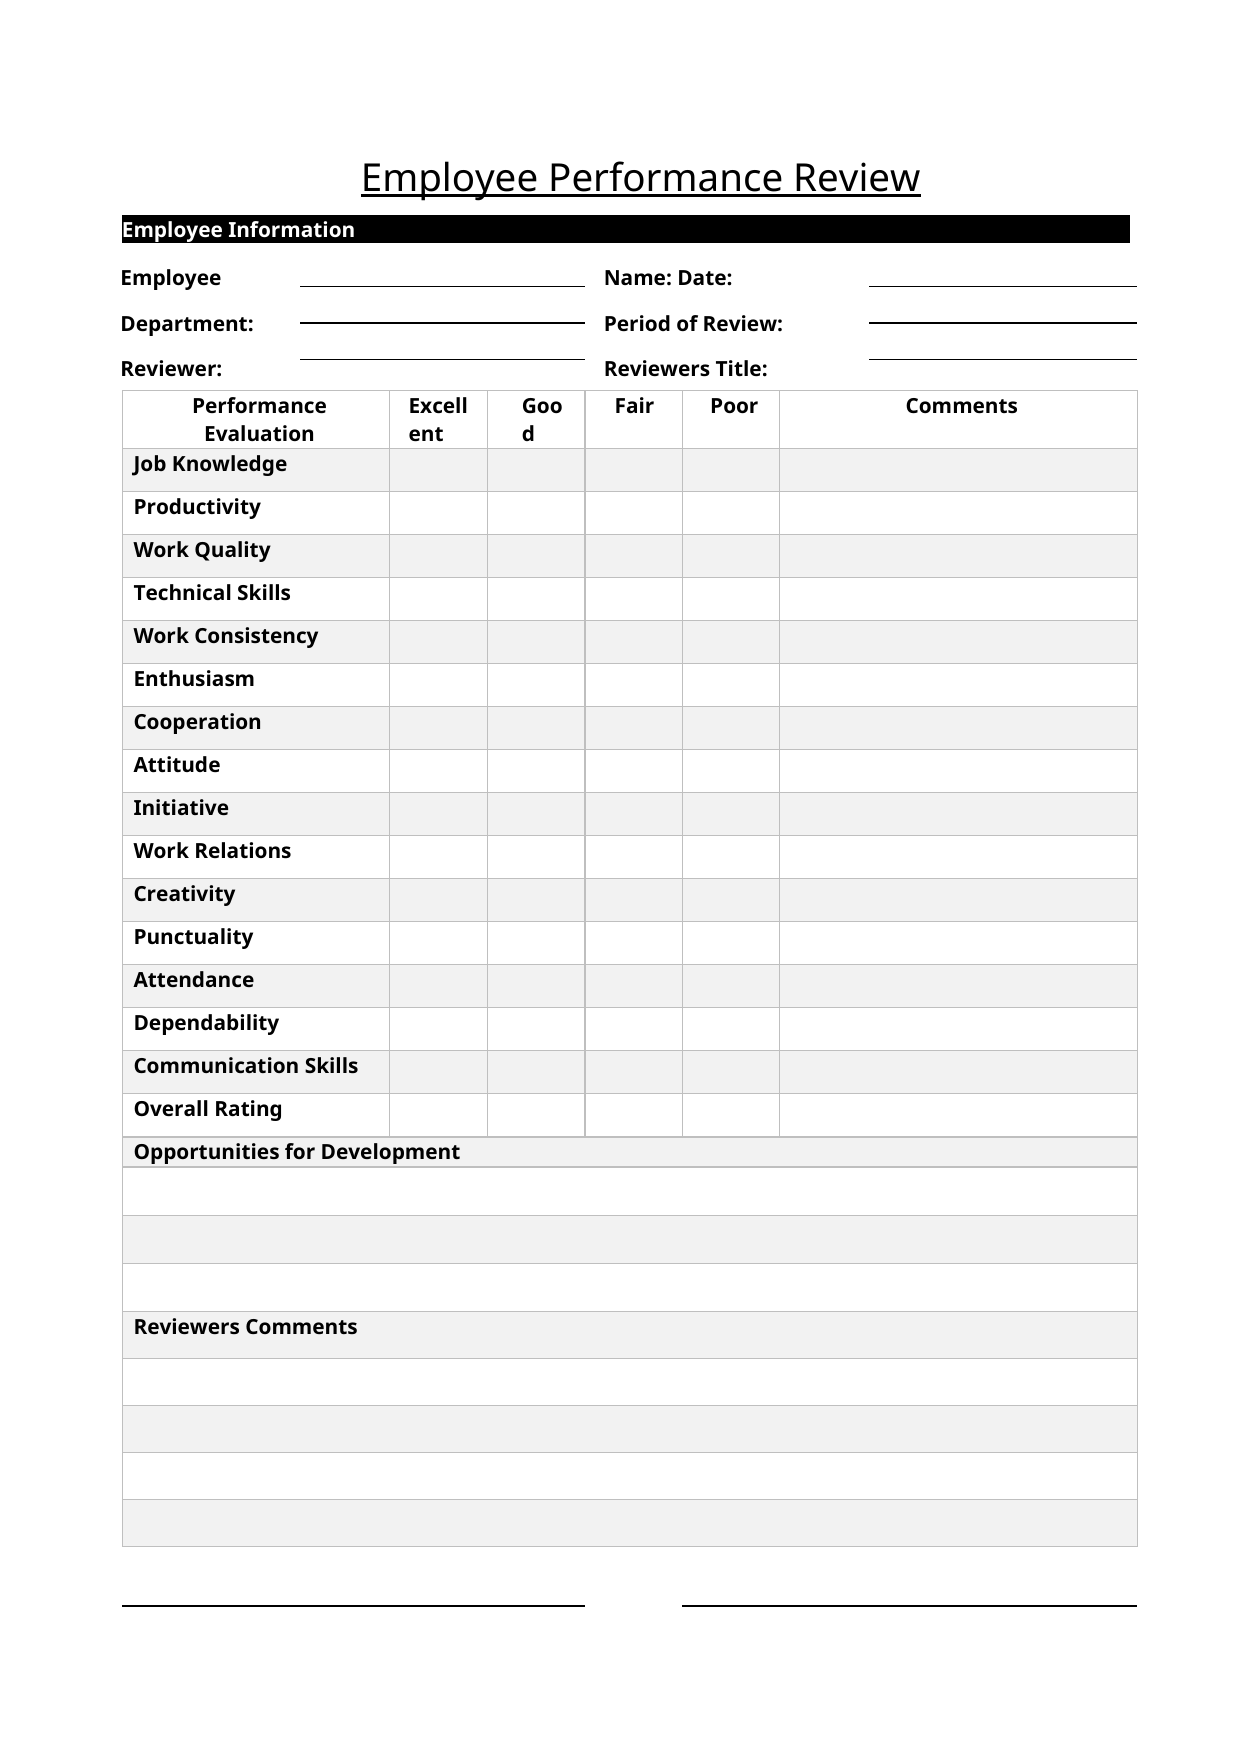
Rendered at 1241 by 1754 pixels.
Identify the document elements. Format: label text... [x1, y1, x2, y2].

table_cell [123, 1406, 1137, 1452]
table_cell [586, 965, 682, 1007]
text Employee Name: Date: [120, 263, 1132, 292]
table_header Fair [586, 391, 682, 448]
table_cell Job Knowledge [123, 449, 389, 491]
table_cell [390, 707, 487, 749]
table_cell [123, 1453, 1137, 1499]
table_cell [683, 449, 779, 491]
table_cell Enthusiasm [123, 664, 389, 706]
table_cell [780, 879, 1137, 921]
table_cell [780, 1094, 1137, 1136]
table_cell Overall Rating [123, 1094, 389, 1136]
table_cell Attitude [123, 750, 389, 792]
table_cell [683, 879, 779, 921]
table_cell [586, 578, 682, 620]
table_cell [683, 793, 779, 835]
table_cell [488, 836, 584, 878]
text Employee Performance Review [151, 150, 1130, 202]
table_cell [586, 879, 682, 921]
table_cell [780, 793, 1137, 835]
table_cell [390, 750, 487, 792]
table_cell Attendance [123, 965, 389, 1007]
table_header Poor [683, 391, 779, 448]
table_cell [488, 621, 584, 663]
table_cell Dependability [123, 1008, 389, 1050]
table_cell Punctuality [123, 922, 389, 964]
table_cell [123, 1216, 1137, 1263]
table_cell [780, 664, 1137, 706]
table_cell [390, 492, 487, 534]
text Reviewer: Reviewers Title: [120, 354, 1132, 382]
table_cell [683, 965, 779, 1007]
table_cell [488, 578, 584, 620]
table_cell [780, 578, 1137, 620]
table_cell Initiative [123, 793, 389, 835]
table_cell [390, 836, 487, 878]
table_cell [488, 535, 584, 577]
table_cell [390, 965, 487, 1007]
table_cell [586, 1094, 682, 1136]
table_cell Cooperation [123, 707, 389, 749]
text Department: Period of Review: [120, 309, 1132, 337]
text Employee Information [122, 215, 1130, 243]
table_cell [123, 1500, 1137, 1546]
table_cell [586, 922, 682, 964]
table_cell Opportunities for Development [123, 1138, 1137, 1166]
table_cell [488, 707, 584, 749]
table_cell Work Relations [123, 836, 389, 878]
table_cell [780, 492, 1137, 534]
table_cell [488, 492, 584, 534]
table_cell [683, 922, 779, 964]
table_cell [586, 492, 682, 534]
table_cell [390, 1008, 487, 1050]
table_cell [586, 535, 682, 577]
table_cell [683, 1008, 779, 1050]
table_cell [488, 449, 584, 491]
table_cell [586, 707, 682, 749]
table_cell [488, 879, 584, 921]
table_cell [390, 578, 487, 620]
table_cell [390, 793, 487, 835]
table_cell [123, 1168, 1137, 1215]
table_cell Work Consistency [123, 621, 389, 663]
table_cell [488, 965, 584, 1007]
table_cell [780, 621, 1137, 663]
table_cell [780, 707, 1137, 749]
table_cell [683, 1094, 779, 1136]
table_cell [390, 1094, 487, 1136]
table_cell [390, 664, 487, 706]
table_cell [586, 621, 682, 663]
table_header Excellent [390, 391, 487, 448]
table_cell [488, 1051, 584, 1093]
table_cell [586, 1051, 682, 1093]
table_cell [683, 578, 779, 620]
table_cell [586, 793, 682, 835]
table_cell Creativity [123, 879, 389, 921]
table_cell [390, 621, 487, 663]
table_cell [683, 621, 779, 663]
table_cell [488, 750, 584, 792]
table_cell [780, 449, 1137, 491]
table_header Performance Evaluation [123, 391, 389, 448]
table_cell [390, 879, 487, 921]
table_cell [586, 664, 682, 706]
table_cell [123, 1359, 1137, 1405]
table_cell [780, 1051, 1137, 1093]
table_cell [683, 750, 779, 792]
table_cell [586, 750, 682, 792]
table_cell Technical Skills [123, 578, 389, 620]
table_cell [683, 492, 779, 534]
table_cell [488, 664, 584, 706]
table_cell [780, 922, 1137, 964]
table_cell [780, 535, 1137, 577]
table_cell [586, 1008, 682, 1050]
table_cell [780, 965, 1137, 1007]
table_cell [488, 1094, 584, 1136]
table_cell [586, 836, 682, 878]
table_header Comments [780, 391, 1137, 448]
table_cell Productivity [123, 492, 389, 534]
table_cell [488, 1008, 584, 1050]
table_cell [780, 1008, 1137, 1050]
table_cell [390, 535, 487, 577]
table_cell [123, 1264, 1137, 1311]
table_cell [586, 449, 682, 491]
table_cell [780, 836, 1137, 878]
table_cell [683, 707, 779, 749]
table_cell [683, 535, 779, 577]
table_cell [390, 1051, 487, 1093]
table_cell [390, 449, 487, 491]
table_cell Work Quality [123, 535, 389, 577]
table_cell [390, 922, 487, 964]
table_cell [488, 922, 584, 964]
table_header Good [488, 391, 584, 448]
table_cell Communication Skills [123, 1051, 389, 1093]
table_cell [488, 793, 584, 835]
table_cell Reviewers Comments [123, 1312, 1137, 1358]
table_cell [683, 1051, 779, 1093]
table_cell [780, 750, 1137, 792]
table_cell [683, 664, 779, 706]
table_cell [683, 836, 779, 878]
